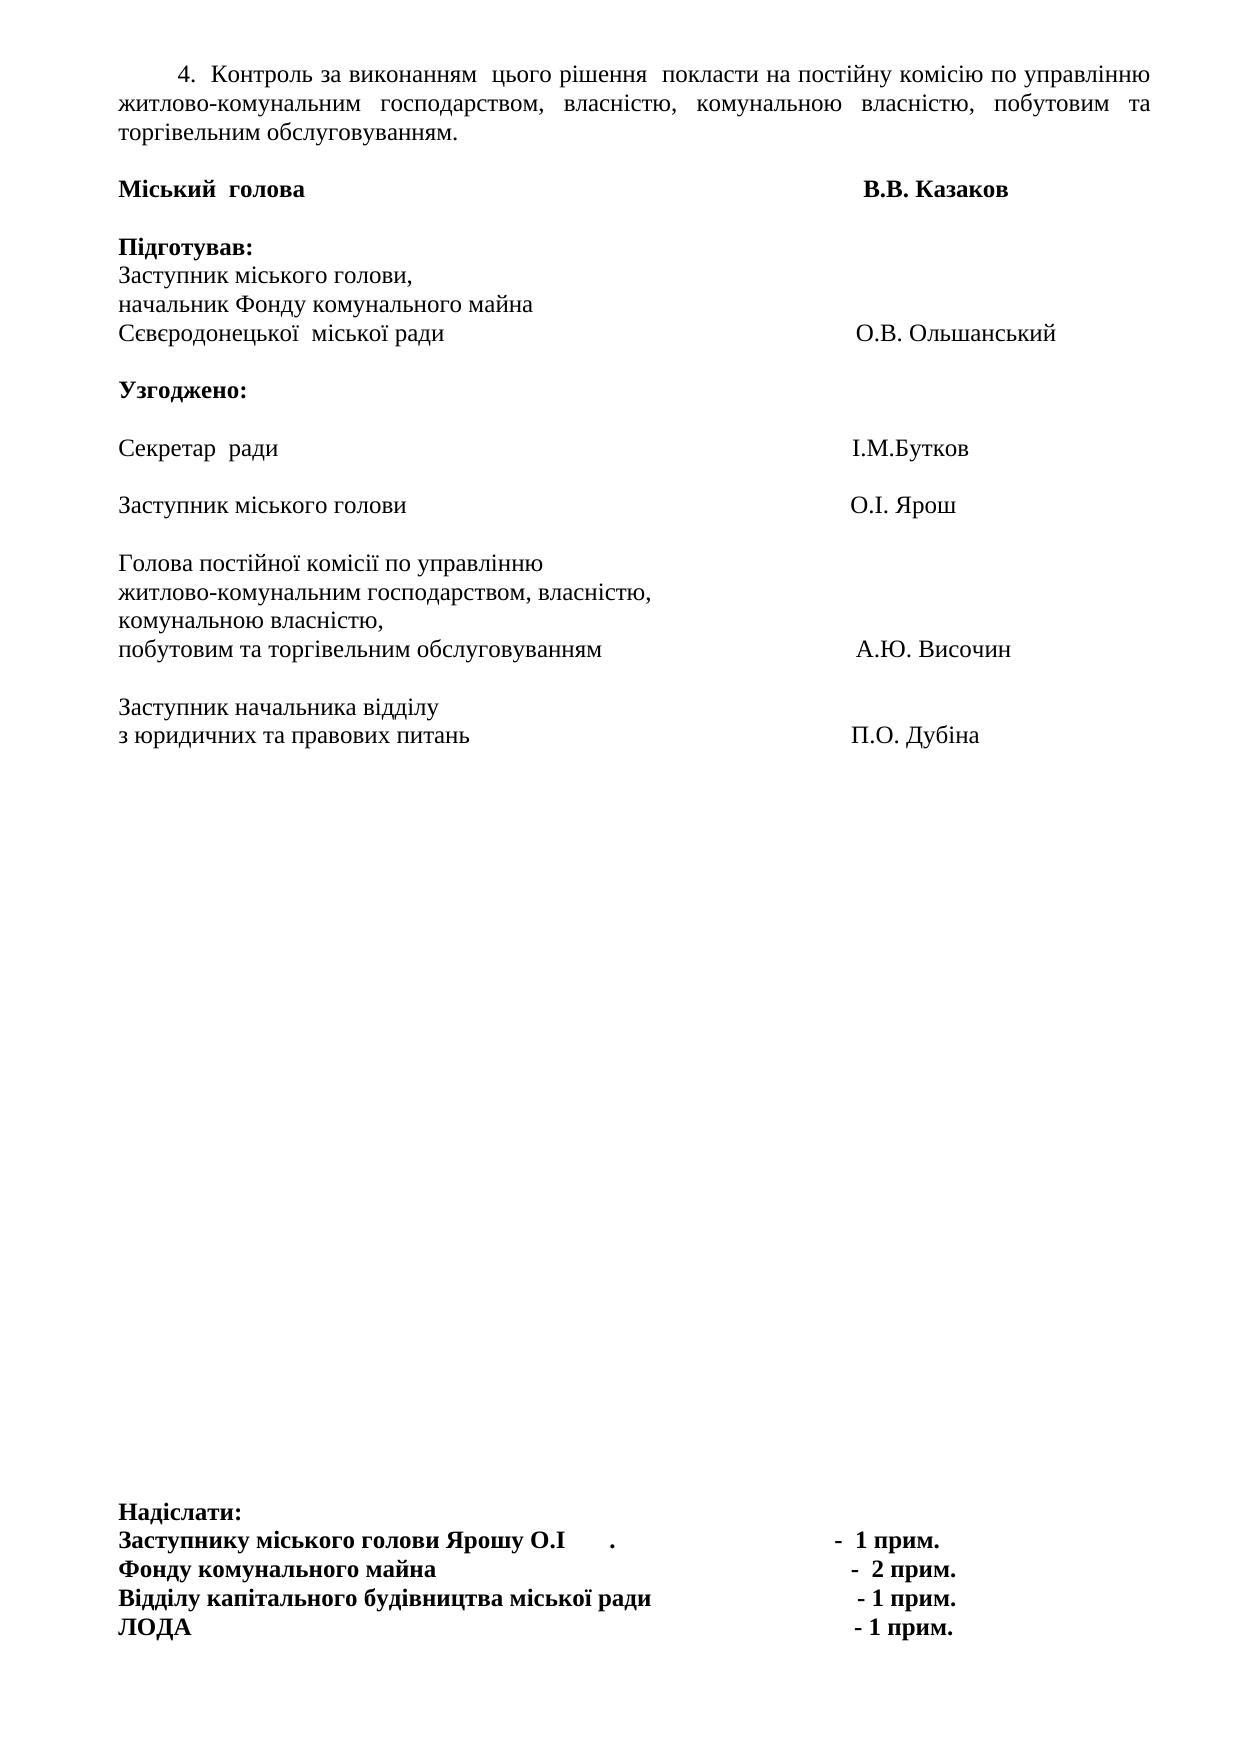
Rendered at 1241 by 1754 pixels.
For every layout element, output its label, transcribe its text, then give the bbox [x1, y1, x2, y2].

text начальник Фонду комунального майна [118, 289, 1152, 318]
text Заступник начальника відділу [118, 692, 1152, 720]
text комунальною власністю, [118, 605, 1152, 634]
text Заступник міського голови О.І. Ярош [118, 490, 1152, 519]
text побутовим та торгівельним обслуговуванням А.Ю. Височин [118, 634, 1152, 663]
text Заступнику міського голови Ярошу О.І . - 1 прим. [118, 1525, 1152, 1554]
text Голова постійної комісії по управлінню [118, 548, 1152, 577]
text Заступник міського голови, [118, 260, 1152, 289]
text Підготував: [118, 232, 1152, 260]
text Надіслати: [118, 1497, 1152, 1525]
text Міський голова В.В. Казаков [118, 174, 1152, 203]
text Фонду комунального майна - 2 прим. [118, 1554, 1152, 1583]
text ЛОДА - 1 прим. [118, 1612, 1152, 1640]
text Узгоджено: [118, 375, 1152, 404]
text Відділу капітального будівництва міської ради - 1 прим. [118, 1583, 1152, 1612]
text 4. Контроль за виконанням цього рішення покласти на постійну комісію по управлінню житлово-комунальним господарством, власністю, комунальною власністю, побутовим та торгівельним обслуговуванням. [118, 59, 1152, 145]
text з юридичних та правових питань П.О. Дубіна [118, 720, 1152, 749]
text житлово-комунальним господарством, власністю, [118, 577, 1152, 605]
text Сєвєродонецької міської ради О.В. Ольшанський [118, 318, 1152, 347]
text Секретар ради І.М.Бутков [118, 433, 1152, 462]
